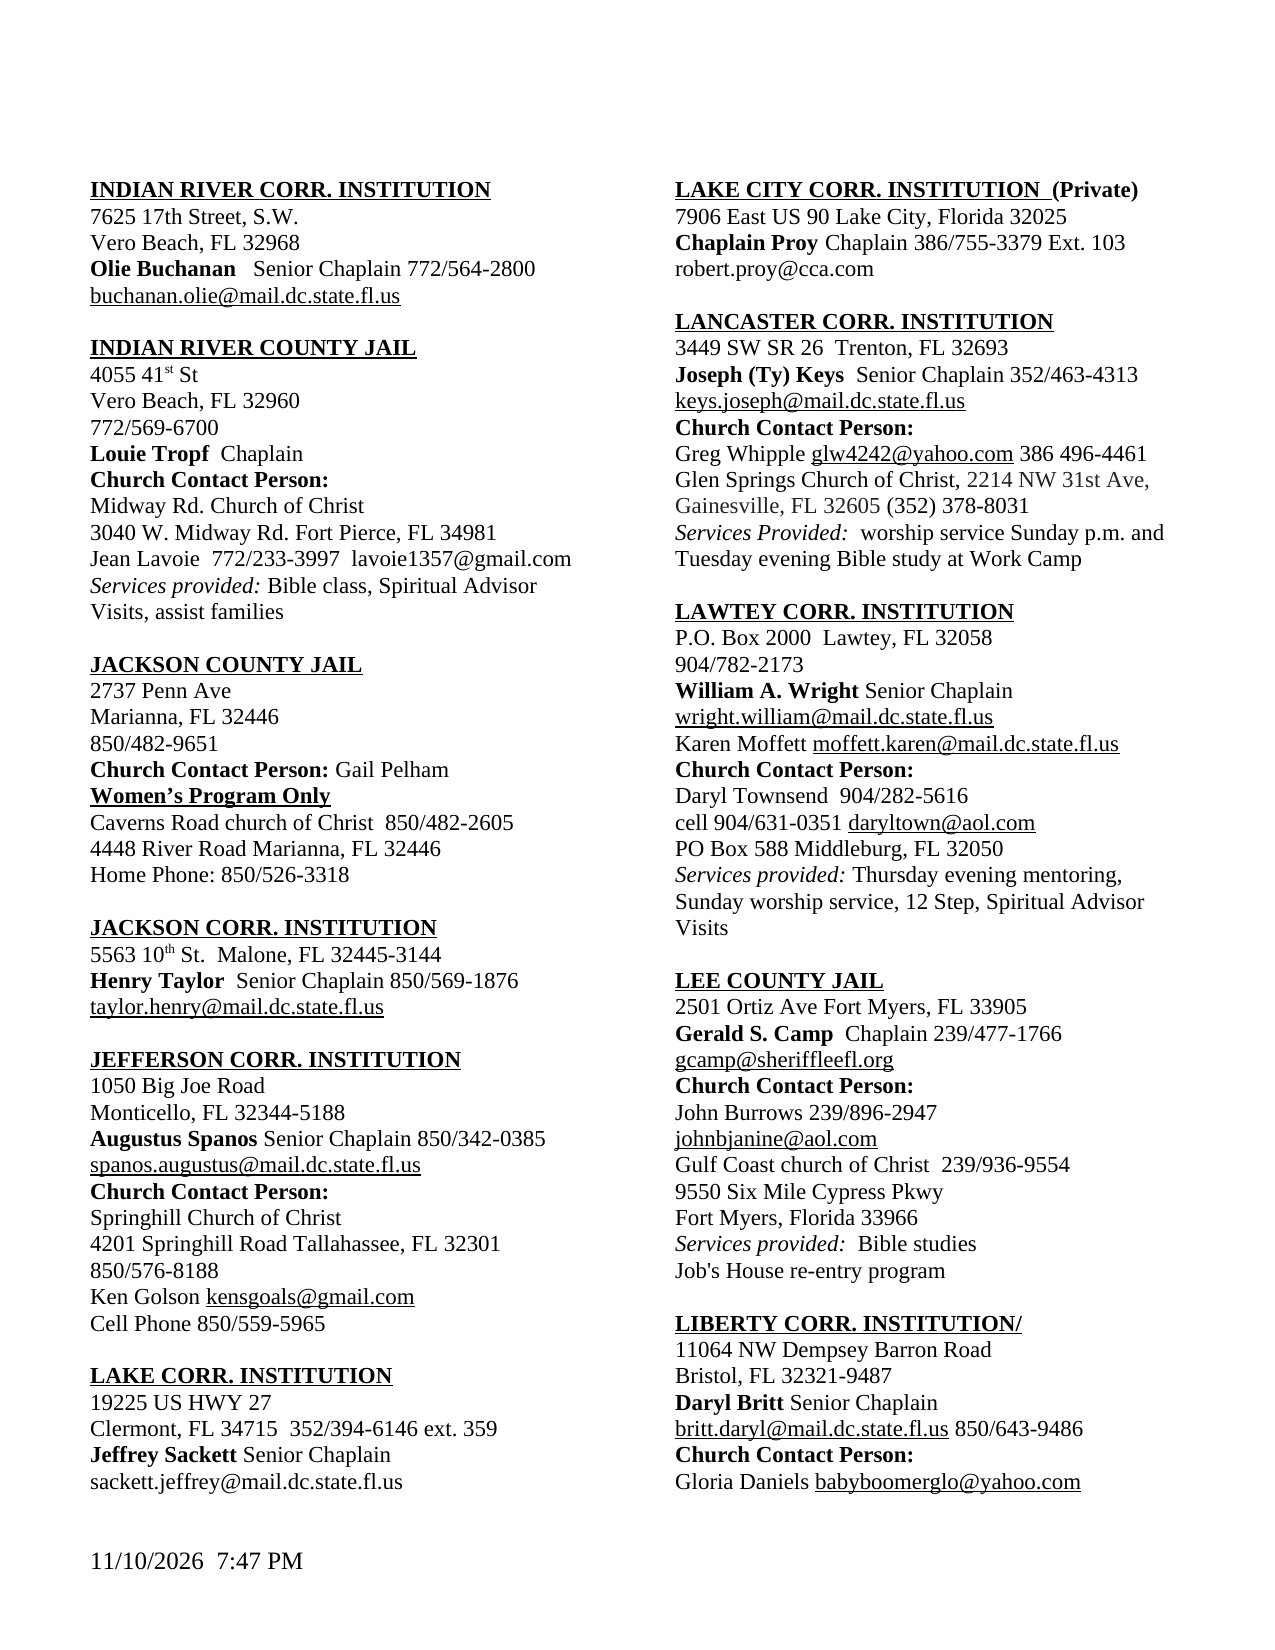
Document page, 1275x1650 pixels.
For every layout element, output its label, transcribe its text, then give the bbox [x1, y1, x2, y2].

text Jean Lavoie 772/233-3997 lavoie1357@gmail.com [90, 545, 600, 572]
text Church Contact Person: [675, 1441, 1185, 1468]
text JACKSON CORR. INSTITUTION [90, 914, 600, 941]
text William A. Wright Senior Chaplain [675, 677, 1185, 703]
text Daryl Britt Senior Chaplain [675, 1389, 1185, 1415]
text LAKE CITY CORR. INSTITUTION (Private) [675, 176, 1185, 203]
text Vero Beach, FL 32960 [90, 387, 600, 413]
text Jeffrey Sackett Senior Chaplain [90, 1441, 600, 1468]
text Joseph (Ty) Keys Senior Chaplain 352/463-4313 [675, 361, 1185, 387]
text 1050 Big Joe Road [90, 1072, 600, 1099]
text 4448 River Road Marianna, FL 32446 [90, 835, 600, 862]
text 19225 US HWY 27 [90, 1389, 600, 1415]
text Gloria Daniels babyboomerglo@yahoo.com [675, 1468, 1185, 1494]
text Church Contact Person: [675, 413, 1185, 440]
text Services provided: Bible class, Spiritual Advisor Visits, assist families [90, 572, 600, 624]
text LAKE CORR. INSTITUTION [90, 1362, 600, 1389]
text 7625 17th Street, S.W. [90, 203, 600, 229]
text Job's House re-entry program [675, 1257, 1185, 1283]
text britt.daryl@mail.dc.state.fl.us 850/643-9486 [675, 1415, 1185, 1441]
text Clermont, FL 34715 352/394-6146 ext. 359 [90, 1415, 600, 1441]
text John Burrows 239/896-2947 [675, 1099, 1185, 1125]
text spanos.augustus@mail.dc.state.fl.us [90, 1151, 600, 1178]
text Church Contact Person: [675, 756, 1185, 782]
text LAWTEY CORR. INSTITUTION [675, 598, 1185, 624]
text Springhill Church of Christ [90, 1204, 600, 1231]
text Chaplain Proy Chaplain 386/755-3379 Ext. 103 [675, 229, 1185, 255]
text Services Provided: worship service Sunday p.m. and Tuesday evening Bible study at Work Camp [675, 519, 1185, 572]
text 3040 W. Midway Rd. Fort Pierce, FL 34981 [90, 519, 600, 545]
text P.O. Box 2000 Lawtey, FL 32058 [675, 624, 1185, 651]
text 904/782-2173 [675, 651, 1185, 677]
text Church Contact Person: [90, 466, 600, 493]
text Caverns Road church of Christ 850/482-2605 [90, 809, 600, 835]
text Bristol, FL 32321-9487 [675, 1362, 1185, 1389]
text 4055 41st St [90, 361, 600, 387]
text Cell Phone 850/559-5965 [90, 1309, 600, 1336]
subtitle INDIAN RIVER CORR. INSTITUTION [90, 176, 600, 203]
text Church Contact Person: [675, 1072, 1185, 1099]
text Karen Moffett moffett.karen@mail.dc.state.fl.us [675, 730, 1185, 756]
text 11064 NW Dempsey Barron Road [675, 1336, 1185, 1362]
text 9550 Six Mile Cypress Pkwy [675, 1178, 1185, 1204]
text Gulf Coast church of Christ 239/936-9554 [675, 1151, 1185, 1178]
subtitle JACKSON COUNTY JAIL [90, 651, 600, 677]
text taylor.henry@mail.dc.state.fl.us [90, 993, 600, 1020]
text sackett.jeffrey@mail.dc.state.fl.us [90, 1468, 600, 1494]
text Augustus Spanos Senior Chaplain 850/342-0385 [90, 1125, 600, 1151]
text Services provided: Thursday evening mentoring, Sunday worship service, 12 Step, Spiritual Advisor Visits [675, 862, 1185, 941]
text Glen Springs Church of Christ, 2214 NW 31st Ave, Gainesville, FL 32605 (352) 378-8031 [675, 466, 1185, 519]
subtitle Women’s Program Only [90, 782, 600, 809]
text Home Phone: 850/526-3318 [90, 862, 600, 888]
text Olie Buchanan Senior Chaplain 772/564-2800 [90, 255, 600, 282]
text Vero Beach, FL 32968 [90, 229, 600, 255]
subtitle JEFFERSON CORR. INSTITUTION [90, 1046, 600, 1072]
text INDIAN RIVER COUNTY JAIL [90, 334, 600, 361]
text 850/482-9651 [90, 730, 600, 756]
text 2737 Penn Ave [90, 677, 600, 703]
text Ken Golson kensgoals@gmail.com [90, 1283, 600, 1309]
text Marianna, FL 32446 [90, 703, 600, 730]
text 5563 10th St. Malone, FL 32445-3144 [90, 941, 600, 967]
text Louie Tropf Chaplain [90, 440, 600, 466]
text gcamp@sheriffleefl.org [675, 1046, 1185, 1072]
text 772/569-6700 [90, 413, 600, 440]
text Gerald S. Camp Chaplain 239/477-1766 [675, 1020, 1185, 1046]
text Henry Taylor Senior Chaplain 850/569-1876 [90, 967, 600, 993]
text Services provided: Bible studies [675, 1231, 1185, 1257]
text Greg Whipple glw4242@yahoo.com 386 496-4461 [675, 440, 1185, 466]
text Church Contact Person: [90, 1178, 600, 1204]
text Midway Rd. Church of Christ [90, 493, 600, 519]
text 7906 East US 90 Lake City, Florida 32025 [675, 203, 1185, 229]
text LIBERTY CORR. INSTITUTION/ [675, 1309, 1185, 1336]
text Daryl Townsend 904/282-5616 [675, 782, 1185, 809]
text Monticello, FL 32344-5188 [90, 1099, 600, 1125]
text 3449 SW SR 26 Trenton, FL 32693 [675, 334, 1185, 361]
text LANCASTER CORR. INSTITUTION [675, 308, 1185, 334]
text robert.proy@cca.com [675, 255, 1185, 282]
text PO Box 588 Middleburg, FL 32050 [675, 835, 1185, 862]
text buchanan.olie@mail.dc.state.fl.us [90, 282, 600, 308]
text LEE COUNTY JAIL [675, 967, 1185, 993]
text 2501 Ortiz Ave Fort Myers, FL 33905 [675, 993, 1185, 1020]
text 850/576-8188 [90, 1257, 600, 1283]
text johnbjanine@aol.com [675, 1125, 1185, 1151]
text Fort Myers, Florida 33966 [675, 1204, 1185, 1231]
text 4201 Springhill Road Tallahassee, FL 32301 [90, 1231, 600, 1257]
text Church Contact Person: Gail Pelham [90, 756, 600, 782]
text cell 904/631-0351 daryltown@aol.com [675, 809, 1185, 835]
text wright.william@mail.dc.state.fl.us [675, 703, 1185, 730]
text keys.joseph@mail.dc.state.fl.us [675, 387, 1185, 413]
